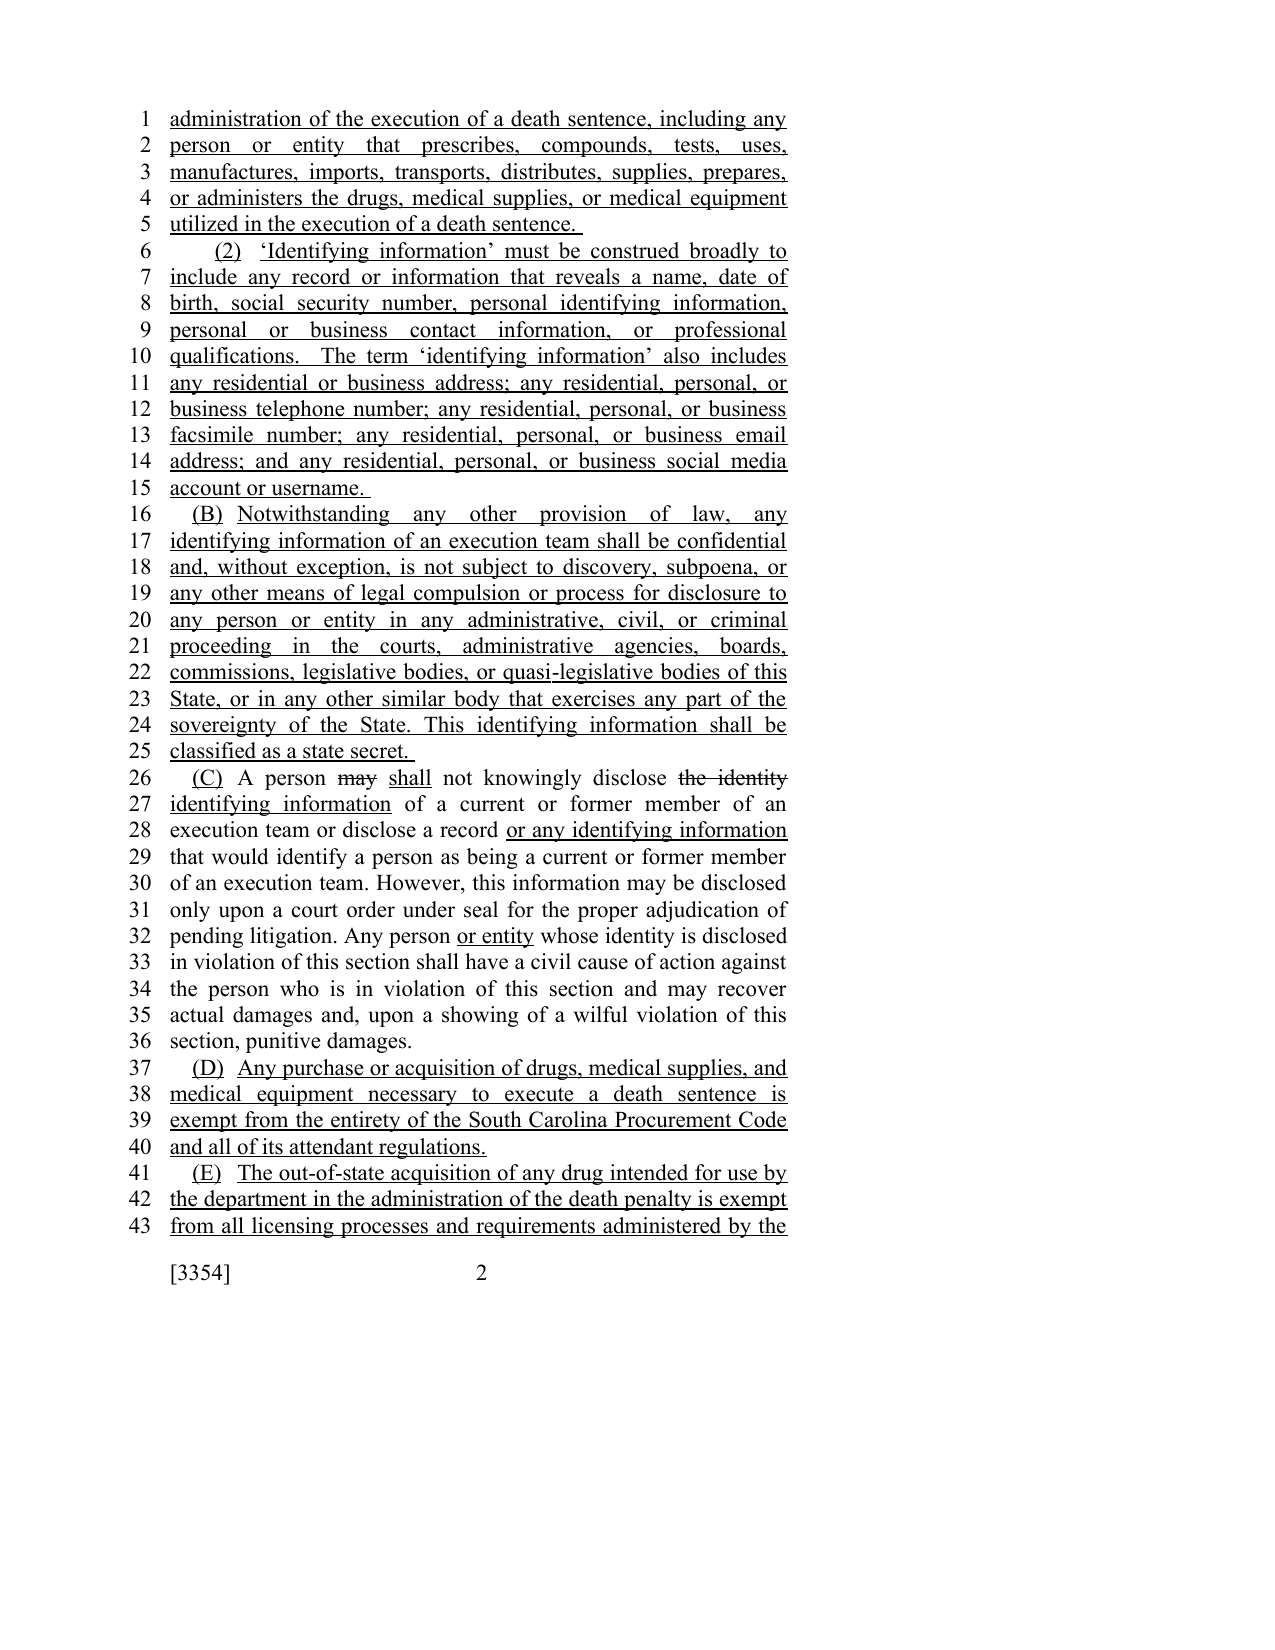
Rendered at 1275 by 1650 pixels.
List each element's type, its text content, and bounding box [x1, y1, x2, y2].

text (D) Any purchase or acquisition of drugs, medical supplies, and medical equipment necessary to execute a death sentence is exempt from the entirety of the South Carolina Procurement Code and all of its attendant regulations. [169, 1130, 787, 1159]
text (D) Any purchase or acquisition of drugs, medical supplies, and medical equipment necessary to execute a death sentence is exempt from the entirety of the South Carolina Procurement Code and all of its attendant regulations. [169, 1054, 787, 1103]
text (C) A person may shall not knowingly disclose the identity identifying information of a current or former member of an execution team or disclose a record or any identifying information that would identify a person as being a current or former member of an execution team. However, this information may be disclosed only upon a court order under seal for the proper adjudication of pending litigation. Any person or entity whose identity is disclosed in violation of this section shall have a civil cause of action against the person who is in violation of this section and may recover actual damages and, upon a showing of a wilful violation of this section, punitive damages. [169, 764, 787, 1054]
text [169, 129, 787, 154]
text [169, 1209, 787, 1235]
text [169, 105, 787, 128]
text (D) Any purchase or acquisition of drugs, medical supplies, and medical equipment necessary to execute a death sentence is exempt from the entirety of the South Carolina Procurement Code and all of its attendant regulations. [169, 1104, 787, 1129]
